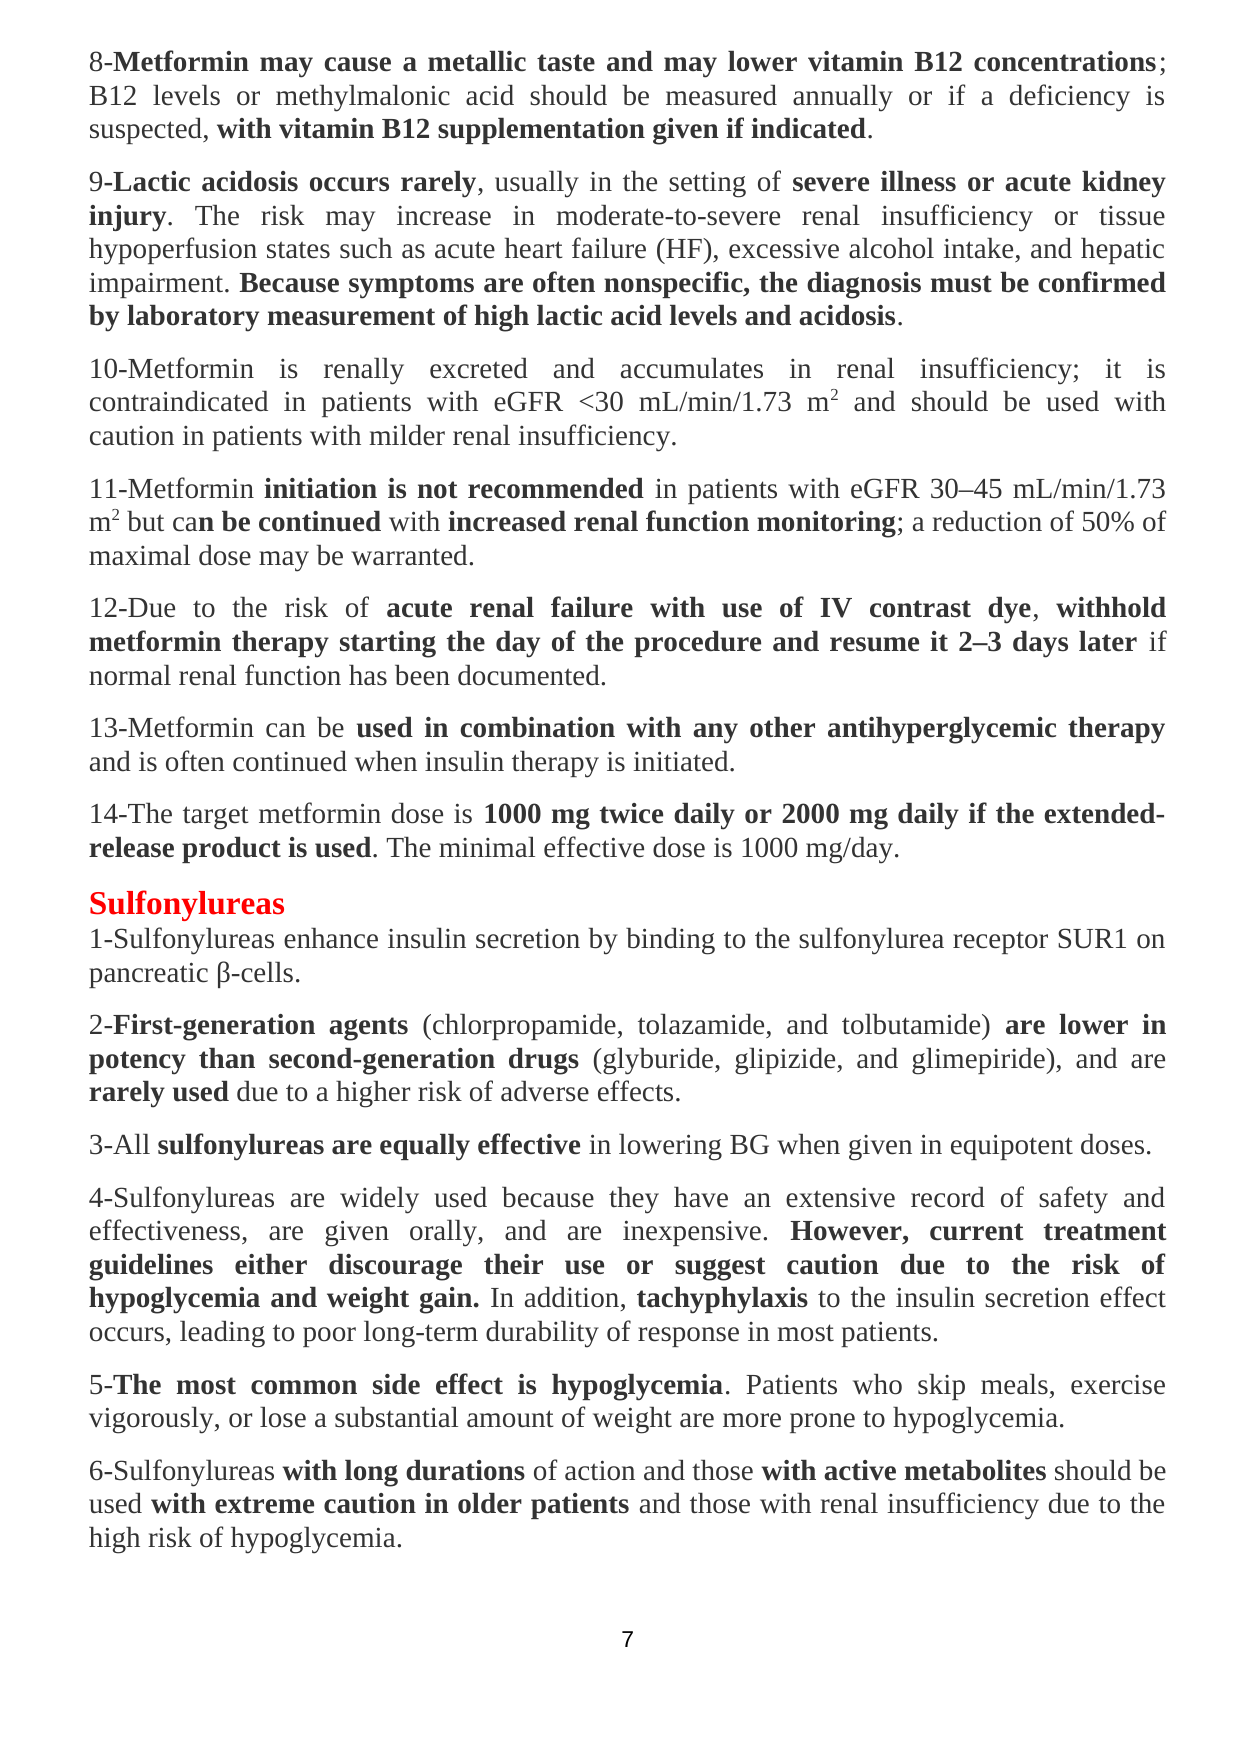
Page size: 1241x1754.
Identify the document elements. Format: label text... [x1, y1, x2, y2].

text 12-Due to the risk of acute renal failure with use of IV contrast dye, withhold metformin therapy starting the day of the procedure and resume it 2–3 days later if normal renal function has been documented. [89, 591, 1167, 691]
text 10-Metformin is renally excreted and accumulates in renal insufficiency; it is contraindicated in patients with eGFR <30 mL/min/1.73 m2 and should be used with caution in patients with milder renal insufficiency. [89, 351, 1167, 452]
text 4-Sulfonylureas are widely used because they have an extensive record of safety and effectiveness, are given orally, and are inexpensive. However, current treatment guidelines either discourage their use or suggest caution due to the risk of hypoglycemia and weight gain. In addition, tachyphylaxis to the insulin secretion effect occurs, leading to poor long-term durability of response in most patients. [89, 1180, 1167, 1348]
text 13-Metformin can be used in combination with any other antihyperglycemic therapy and is often continued when insulin therapy is initiated. [89, 710, 1167, 777]
text Sulfonylureas [89, 883, 1167, 921]
text 11-Metformin initiation is not recommended in patients with eGFR 30–45 mL/min/1.73 m2 but can be continued with increased renal function monitoring; a reduction of 50% of maximal dose may be warranted. [89, 471, 1167, 571]
text 6-Sulfonylureas with long durations of action and those with active metabolites should be used with extreme caution in older patients and those with renal insufficiency due to the high risk of hypoglycemia. [89, 1453, 1167, 1554]
text 3-All sulfonylureas are equally effective in lowering BG when given in equipotent doses. [89, 1127, 1167, 1161]
text 5-The most common side effect is hypoglycemia. Patients who skip meals, exercise vigorously, or lose a substantial amount of weight are more prone to hypoglycemia. [89, 1367, 1167, 1434]
text 1-Sulfonylureas enhance insulin secretion by binding to the sulfonylurea receptor SUR1 on pancreatic β-cells. [89, 921, 1167, 988]
text 14-The target metformin dose is 1000 mg twice daily or 2000 mg daily if the extended-release product is used. The minimal effective dose is 1000 mg/day. [89, 797, 1167, 864]
text 2-First-generation agents (chlorpropamide, tolazamide, and tolbutamide) are lower in potency than second-generation drugs (glyburide, glipizide, and glimepiride), and are rarely used due to a higher risk of adverse effects. [89, 1007, 1167, 1108]
text 9-Lactic acidosis occurs rarely, usually in the setting of severe illness or acute kidney injury. The risk may increase in moderate-to-severe renal insufficiency or tissue hypoperfusion states such as acute heart failure (HF), excessive alcohol intake, and hepatic impairment. Because symptoms are often nonspecific, the diagnosis must be confirmed by laboratory measurement of high lactic acid levels and acidosis. [89, 164, 1167, 332]
text 8-Metformin may cause a metallic taste and may lower vitamin B12 concentrations; B12 levels or methylmalonic acid should be measured annually or if a deficiency is suspected, with vitamin B12 supplementation given if indicated. [89, 44, 1167, 145]
